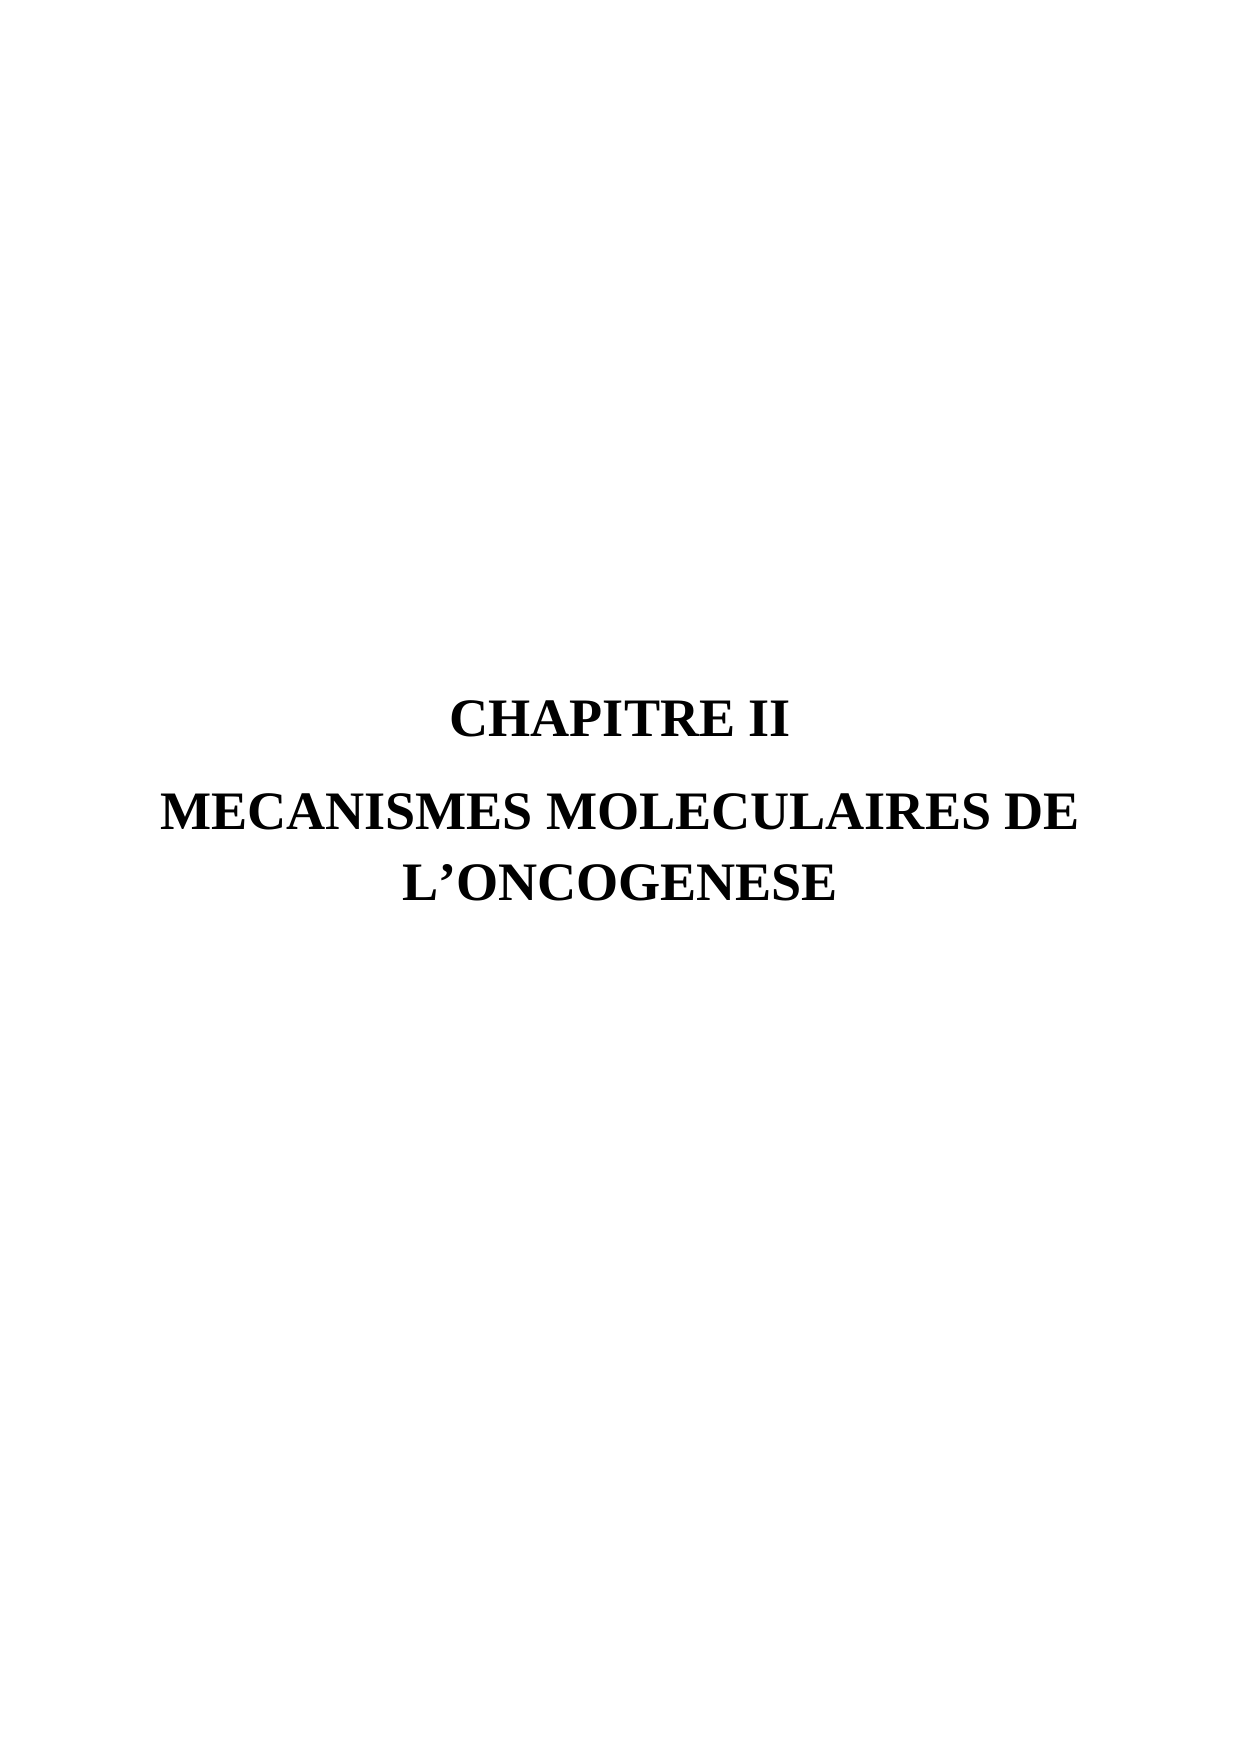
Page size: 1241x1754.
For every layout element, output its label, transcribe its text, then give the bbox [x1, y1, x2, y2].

text CHAPITRE II [148, 686, 1093, 748]
text MECANISMES MOLECULAIRES DE L’ONCOGENESE [148, 778, 1093, 912]
